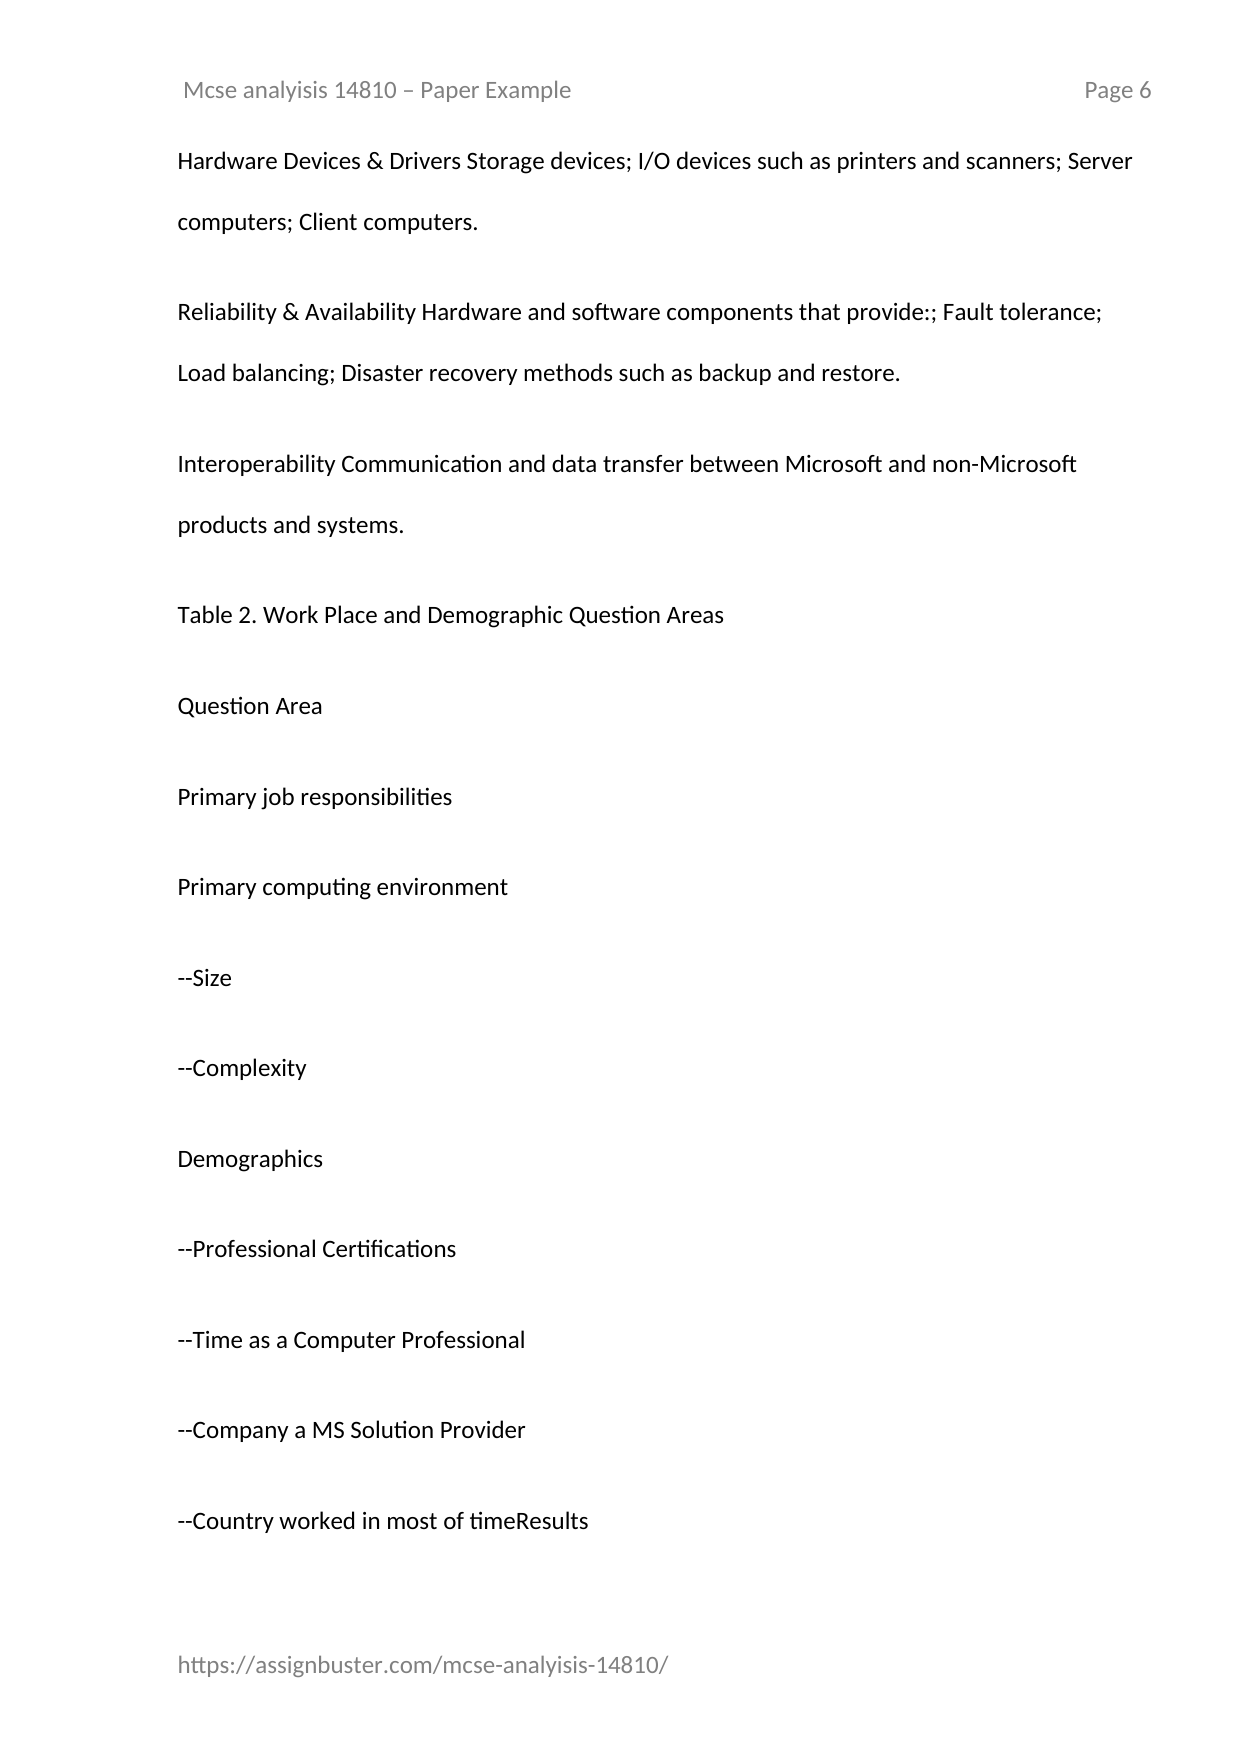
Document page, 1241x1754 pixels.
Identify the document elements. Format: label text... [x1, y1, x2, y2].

text Table 2. Work Place and Demographic Question Areas [177, 600, 1152, 630]
text --Professional Certifications [177, 1233, 1152, 1264]
text --Size [177, 962, 1152, 992]
text Question Area [177, 690, 1152, 721]
text Primary job responsibilities [177, 781, 1152, 811]
text --Company a MS Solution Provider [177, 1414, 1152, 1445]
text Interoperability Communication and data transfer between Microsoft and non-Microsoft products and systems. [177, 448, 1152, 540]
text Hardware Devices & Drivers Storage devices; I/O devices such as printers and scanners; Server computers; Client computers. [177, 145, 1152, 237]
text --Time as a Computer Professional [177, 1324, 1152, 1354]
text --Complexity [177, 1052, 1152, 1083]
text Reliability & Availability Hardware and software components that provide:; Fault tolerance; Load balancing; Disaster recovery methods such as backup and restore. [177, 297, 1152, 388]
text --Country worked in most of timeResults [177, 1505, 1152, 1535]
text Primary computing environment [177, 871, 1152, 902]
text Demographics [177, 1143, 1152, 1173]
